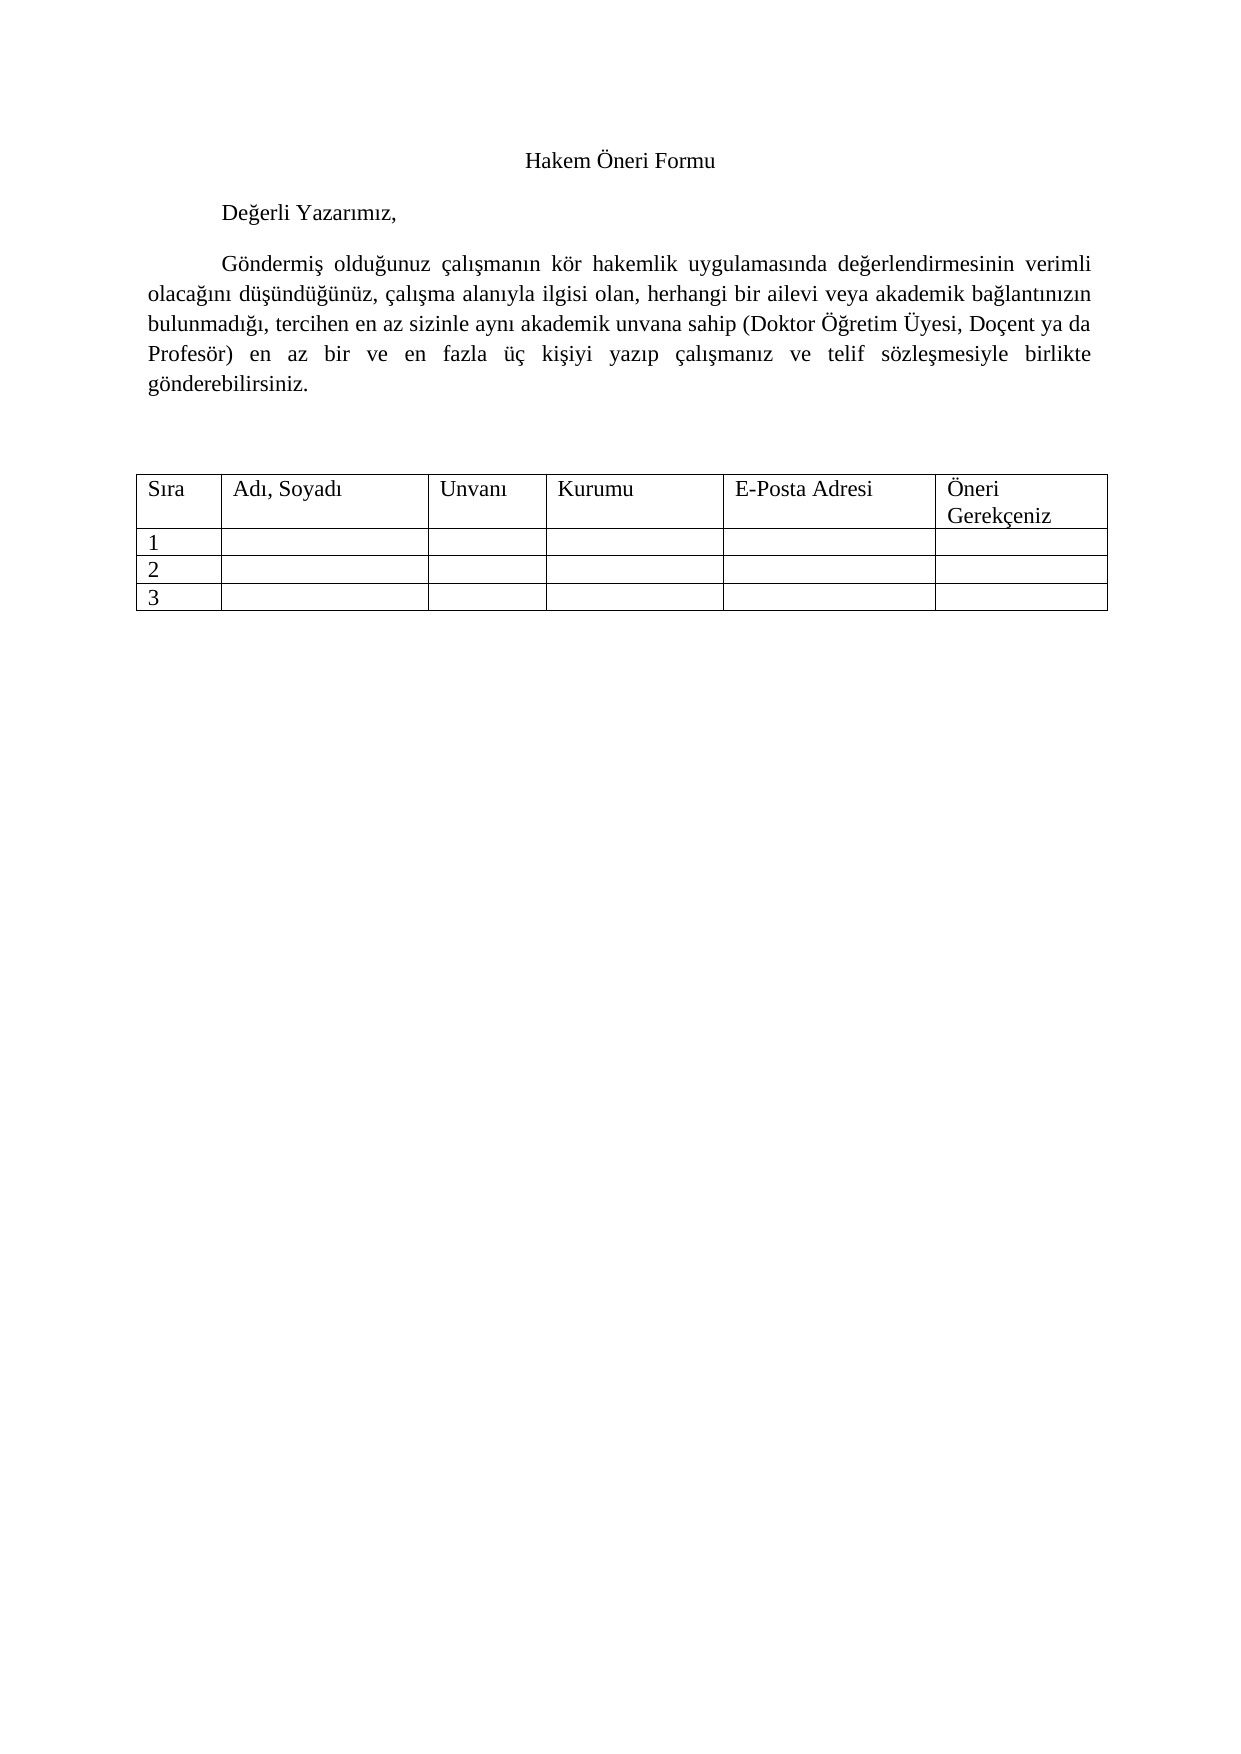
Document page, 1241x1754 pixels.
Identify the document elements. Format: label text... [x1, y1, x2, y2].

table_header Öneri Gerekçeniz [936, 475, 1107, 528]
table_header Kurumu [547, 475, 723, 528]
table_cell [222, 529, 428, 555]
table_header E-Posta Adresi [724, 475, 935, 528]
text Değerli Yazarımız, [148, 199, 1093, 225]
table_cell 3 [137, 584, 221, 610]
table_cell [936, 556, 1107, 583]
table_cell [936, 584, 1107, 610]
table_cell [724, 556, 935, 583]
table_cell [724, 584, 935, 610]
table_cell [429, 584, 546, 610]
table_cell [222, 584, 428, 610]
table_cell [547, 584, 723, 610]
table_cell [429, 556, 546, 583]
table_cell [547, 556, 723, 583]
text Hakem Öneri Formu [148, 148, 1093, 174]
table_cell [429, 529, 546, 555]
table_cell [547, 529, 723, 555]
table_cell [724, 529, 935, 555]
table_cell [936, 529, 1107, 555]
table_header Adı, Soyadı [222, 475, 428, 528]
table_cell 1 [137, 529, 221, 555]
table_cell [222, 556, 428, 583]
table_cell 2 [137, 556, 221, 583]
text Göndermiş olduğunuz çalışmanın kör hakemlik uygulamasında değerlendirmesinin verimli olacağını düşündüğünüz, çalışma alanıyla ilgisi olan, herhangi bir ailevi veya akademik bağlantınızın bulunmadığı, tercihen en az sizinle aynı akademik unvana sahip (Doktor Öğretim Üyesi, Doçent ya da Profesör) en az bir ve en fazla üç kişiyi yazıp çalışmanız ve telif sözleşmesiyle birlikte gönderebilirsiniz. [148, 250, 1093, 397]
table_header Sıra [137, 475, 221, 528]
table_header Unvanı [429, 475, 546, 528]
